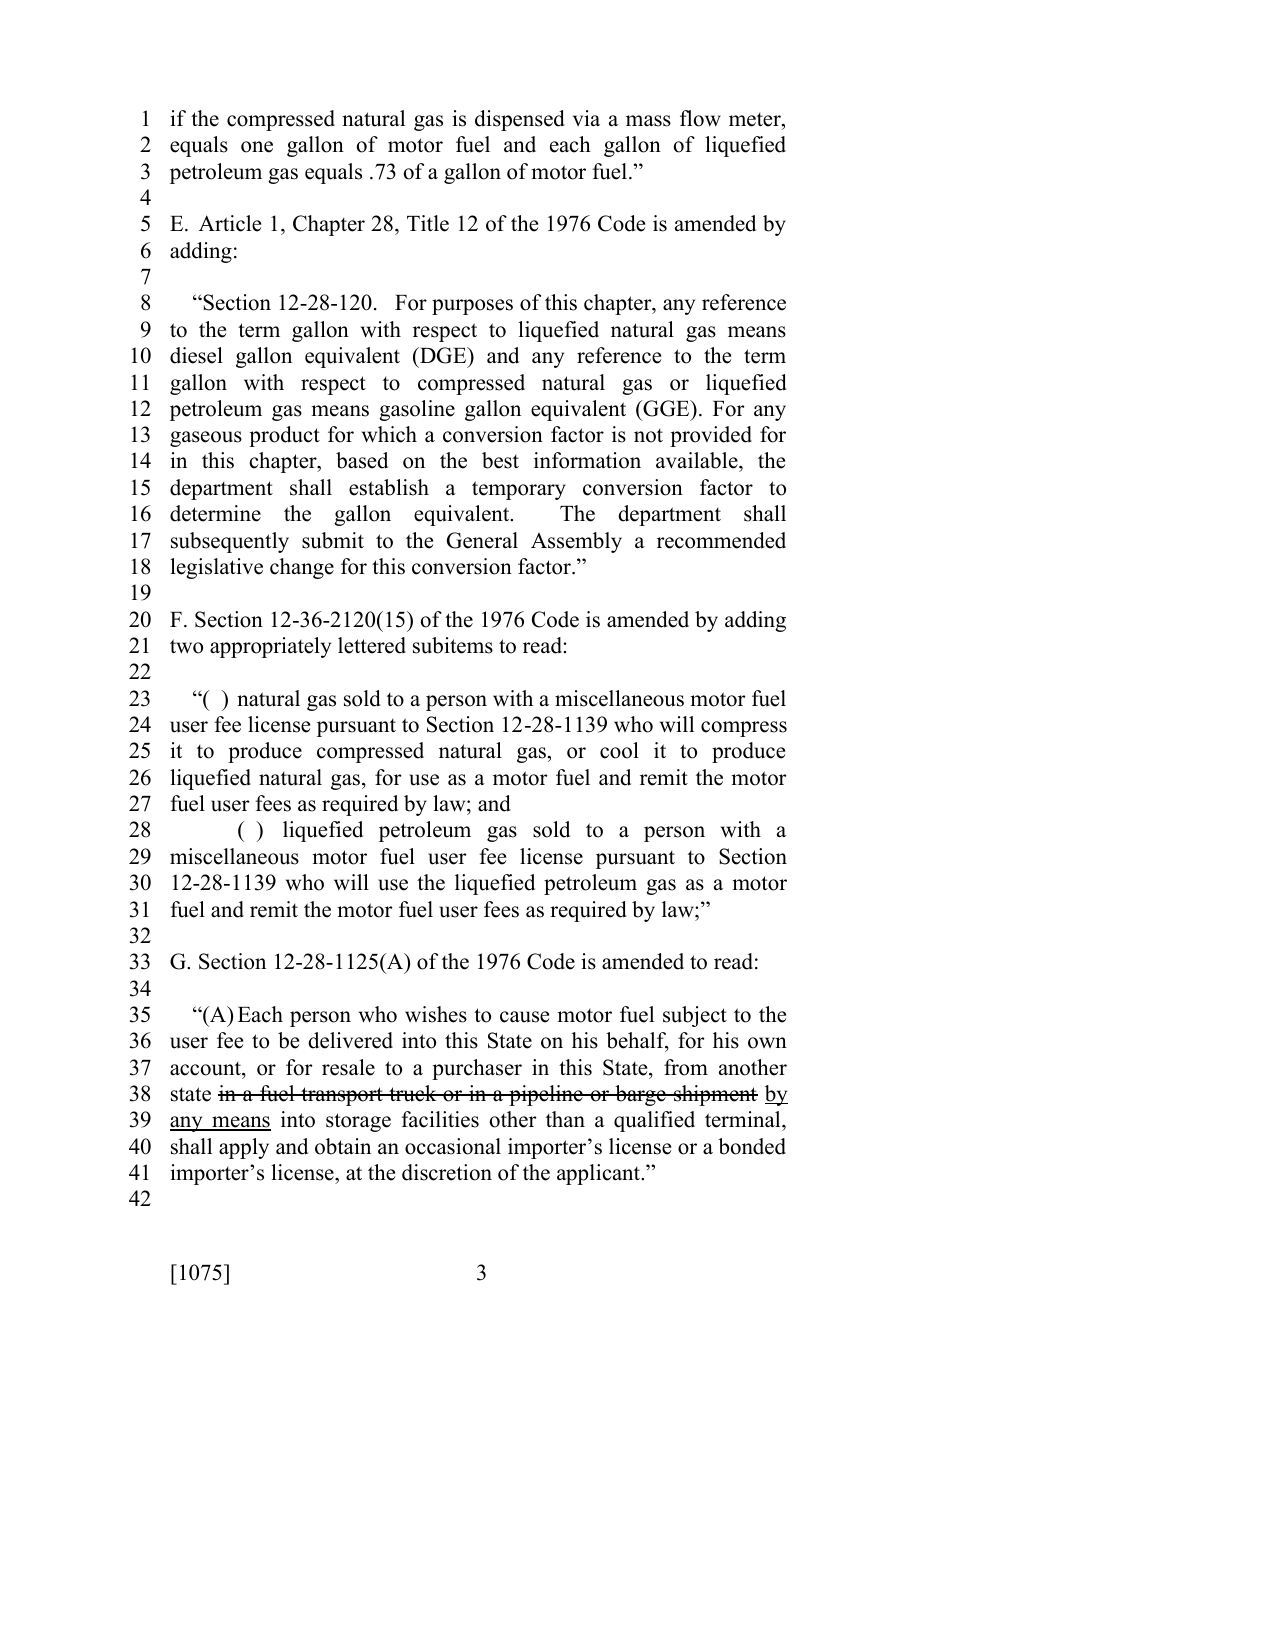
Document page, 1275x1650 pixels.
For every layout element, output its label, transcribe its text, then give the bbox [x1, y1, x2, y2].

text E. Article 1, Chapter 28, Title 12 of the 1976 Code is amended by adding: [169, 210, 787, 263]
text ( ) liquefied petroleum gas sold to a person with a miscellaneous motor fuel user fee license pursuant to Section 12-28-1139 who will use the liquefied petroleum gas as a motor fuel and remit the motor fuel user fees as required by law;” [169, 817, 787, 922]
text F. Section 12-36-2120(15) of the 1976 Code is amended by adding two appropriately lettered subitems to read: [169, 606, 787, 658]
text G. Section 12-28-1125(A) of the 1976 Code is amended to read: [169, 948, 787, 975]
text “(A) Each person who wishes to cause motor fuel subject to the user fee to be delivered into this State on his behalf, for his own account, or for resale to a purchaser in this State, from another state in a fuel transport truck or in a pipeline or barge shipment by any means into storage facilities other than a qualified terminal, shall apply and obtain an occasional importer’s license or a bonded importer’s license, at the discretion of the applicant.” [169, 1001, 787, 1186]
text “( ) natural gas sold to a person with a miscellaneous motor fuel user fee license pursuant to Section 12-28-1139 who will compress it to produce compressed natural gas, or cool it to produce liquefied natural gas, for use as a motor fuel and remit the motor fuel user fees as required by law; and [169, 685, 787, 817]
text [169, 105, 787, 184]
text “Section 12-28-120. For purposes of this chapter, any reference to the term gallon with respect to liquefied natural gas means diesel gallon equivalent (DGE) and any reference to the term gallon with respect to compressed natural gas or liquefied petroleum gas means gasoline gallon equivalent (GGE). For any gaseous product for which a conversion factor is not provided for in this chapter, based on the best information available, the department shall establish a temporary conversion factor to determine the gallon equivalent. The department shall subsequently submit to the General Assembly a recommended legislative change for this conversion factor.” [169, 289, 787, 579]
